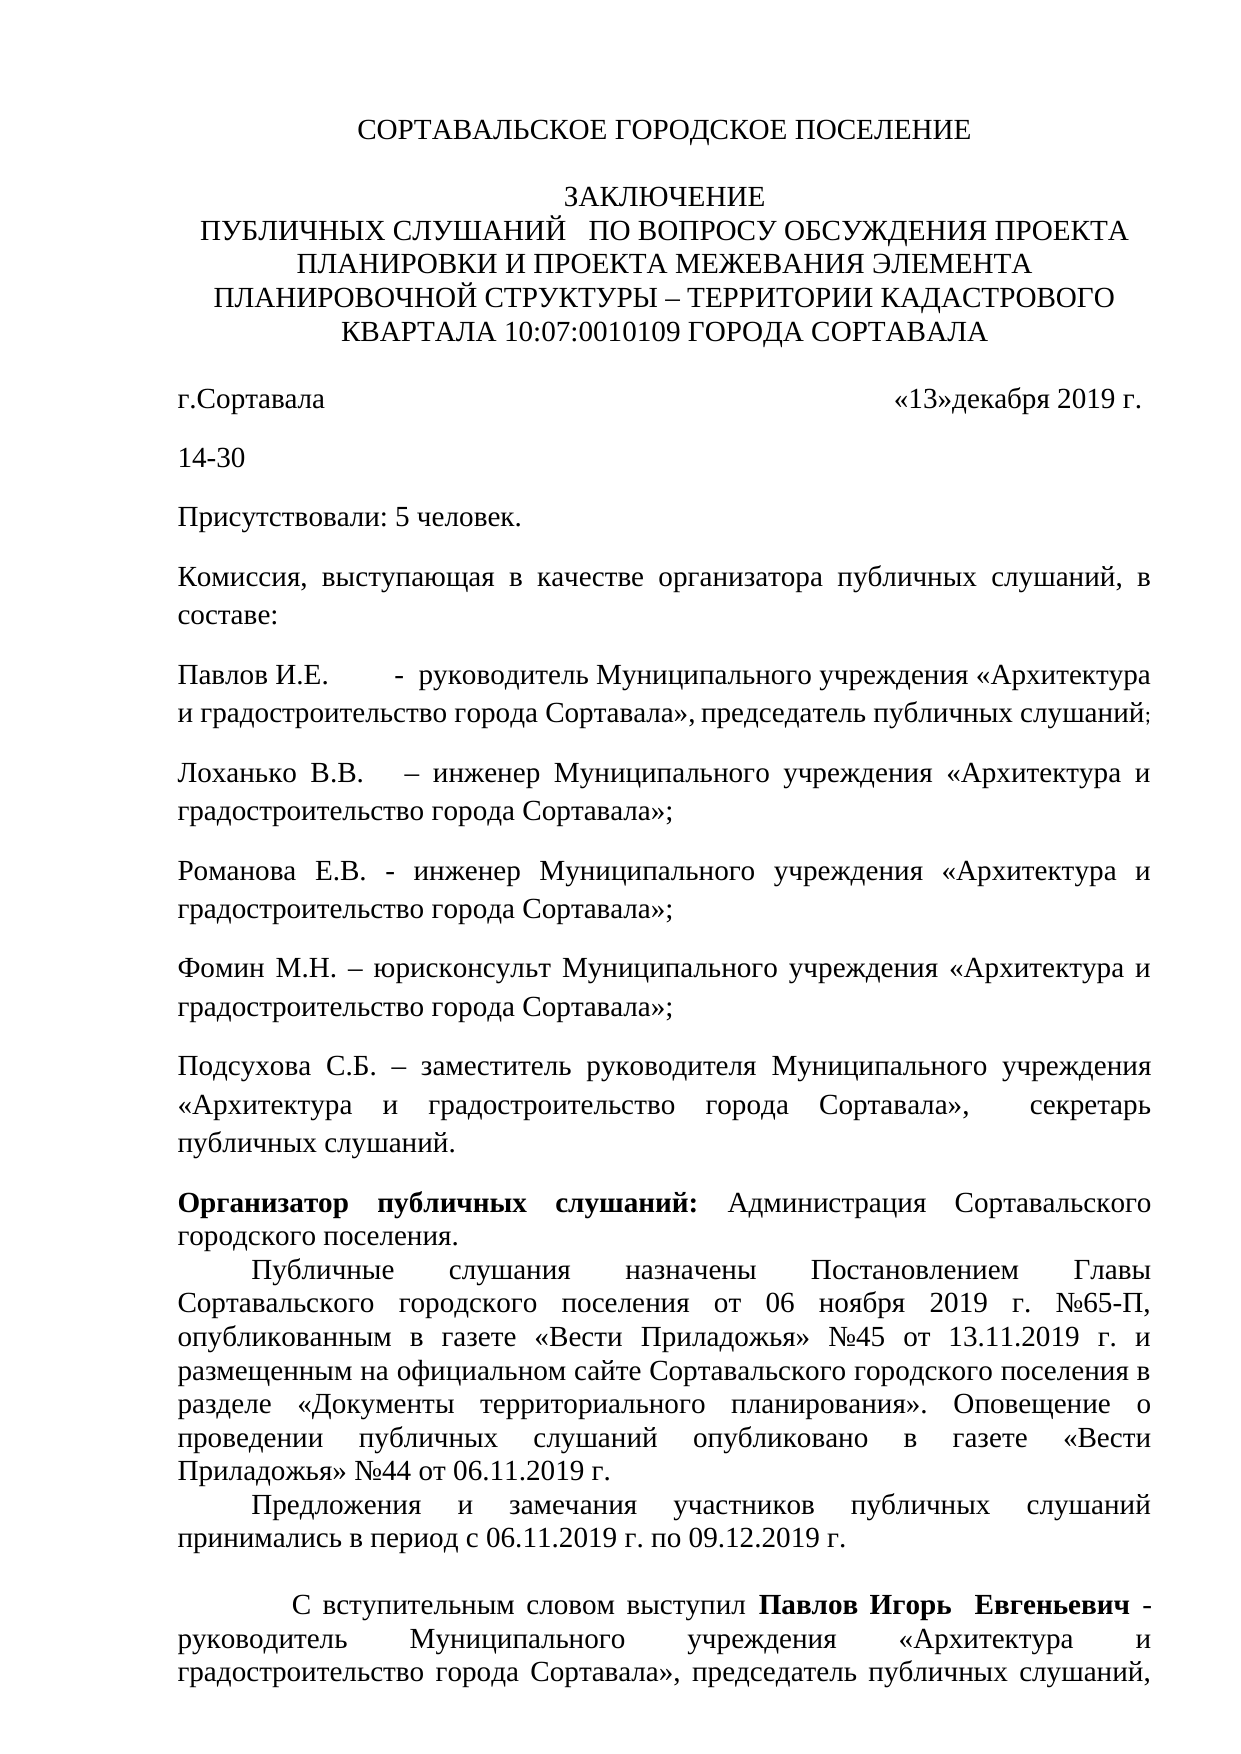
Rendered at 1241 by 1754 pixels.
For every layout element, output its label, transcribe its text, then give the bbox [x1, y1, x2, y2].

text ЗАКЛЮЧЕНИЕ [177, 179, 1152, 213]
text Павлов И.Е. - руководитель Муниципального учреждения «Архитектура и градостроительство города Сортавала», председатель публичных слушаний; [177, 657, 1152, 729]
text г.Сортавала «13»декабря 2019 г. [177, 381, 1152, 414]
text Организатор публичных слушаний: Администрация Сортавальского городского поселения. [177, 1185, 1152, 1252]
text ПУБЛИЧНЫХ СЛУШАНИЙ ПО ВОПРОСУ ОБСУЖДЕНИЯ ПРОЕКТА ПЛАНИРОВКИ И ПРОЕКТА МЕЖЕВАНИЯ ЭЛЕМЕНТА ПЛАНИРОВОЧНОЙ СТРУКТУРЫ – ТЕРРИТОРИИ КАДАСТРОВОГО КВАРТАЛА 10:07:0010109 ГОРОДА СОРТАВАЛА [177, 213, 1152, 347]
text СОРТАВАЛЬСКОЕ ГОРОДСКОЕ ПОСЕЛЕНИЕ [177, 112, 1152, 146]
text Публичные слушания назначены Постановлением Главы Сортавальского городского поселения от 06 ноября 2019 г. №65-П, опубликованным в газете «Вести Приладожья» №45 от 13.11.2019 г. и размещенным на официальном сайте Сортавальского городского поселения в разделе «Документы территориального планирования». Оповещение о проведении публичных слушаний опубликовано в газете «Вести Приладожья» №44 от 06.11.2019 г. [177, 1252, 1152, 1487]
text Комиссия, выступающая в качестве организатора публичных слушаний, в составе: [177, 559, 1152, 631]
text Подсухова С.Б. – заместитель руководителя Муниципального учреждения «Архитектура и градостроительство города Сортавала», секретарь публичных слушаний. [177, 1048, 1152, 1159]
text Фомин М.Н. – юрисконсульт Муниципального учреждения «Архитектура и градостроительство города Сортавала»; [177, 951, 1152, 1023]
text Присутствовали: 5 человек. [177, 499, 1152, 533]
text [177, 1587, 1152, 1688]
text Романова Е.В. - инженер Муниципального учреждения «Архитектура и градостроительство города Сортавала»; [177, 853, 1152, 925]
text Лоханько В.В. – инженер Муниципального учреждения «Архитектура и градостроительство города Сортавала»; [177, 755, 1152, 827]
text 14-30 [177, 440, 1152, 474]
text Предложения и замечания участников публичных слушаний принимались в период с 06.11.2019 г. по 09.12.2019 г. [177, 1487, 1152, 1554]
